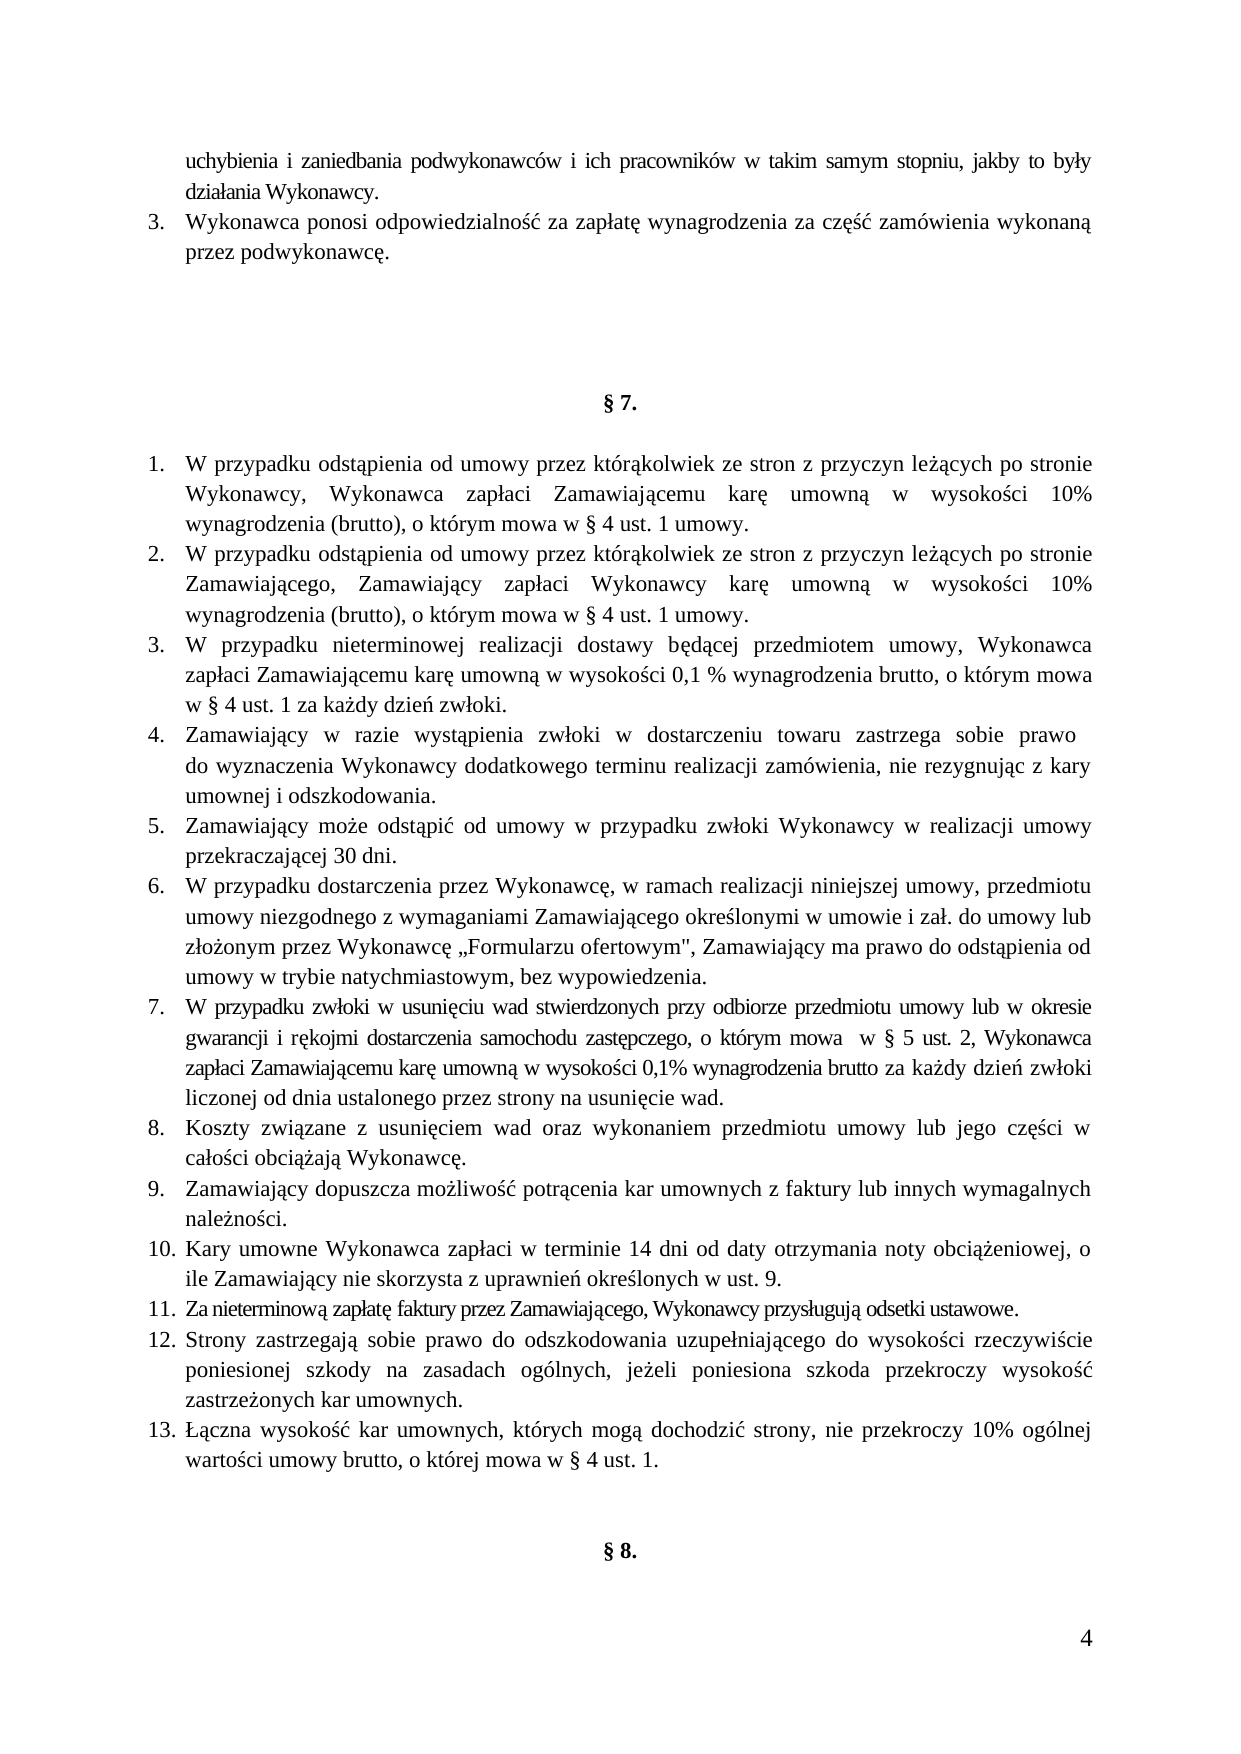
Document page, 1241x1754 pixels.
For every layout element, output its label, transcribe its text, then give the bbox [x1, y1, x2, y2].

list Strony zastrzegają sobie prawo do odszkodowania uzupełniającego do wysokości rzeczywiście poniesionej szkody na zasadach ogólnych, jeżeli poniesiona szkoda przekroczy wysokość zastrzeżonych kar umownych. [148, 1326, 1093, 1412]
list Za nieterminową zapłatę faktury przez Zamawiającego, Wykonawcy przysługują odsetki ustawowe. [148, 1296, 1093, 1322]
list W przypadku zwłoki w usunięciu wad stwierdzonych przy odbiorze przedmiotu umowy lub w okresie gwarancji i rękojmi dostarczenia samochodu zastępczego, o którym mowa w § 5 ust. 2, Wykonawca zapłaci Zamawiającemu karę umowną w wysokości 0,1% wynagrodzenia brutto za każdy dzień zwłoki liczonej od dnia ustalonego przez strony na usunięcie wad. [148, 993, 1093, 1110]
list Koszty związane z usunięciem wad oraz wykonaniem przedmiotu umowy lub jego części w całości obciążają Wykonawcę. [148, 1114, 1093, 1171]
list W przypadku nieterminowej realizacji dostawy będącej przedmiotem umowy, Wykonawca zapłaci Zamawiającemu karę umowną w wysokości 0,1 % wynagrodzenia brutto, o którym mowa w § 4 ust. 1 za każdy dzień zwłoki. [148, 631, 1093, 718]
list Wykonawca ponosi odpowiedzialność za zapłatę wynagrodzenia za część zamówienia wykonaną przez podwykonawcę. [148, 208, 1093, 264]
list Zamawiający w razie wystąpienia zwłoki w dostarczeniu towaru zastrzega sobie prawo do wyznaczenia Wykonawcy dodatkowego terminu realizacji zamówienia, nie rezygnując z kary umownej i odszkodowania. [148, 722, 1093, 808]
list Zamawiający może odstąpić od umowy w przypadku zwłoki Wykonawcy w realizacji umowy przekraczającej 30 dni. [148, 812, 1093, 869]
list W przypadku odstąpienia od umowy przez którąkolwiek ze stron z przyczyn leżących po stronie Zamawiającego, Zamawiający zapłaci Wykonawcy karę umowną w wysokości 10% wynagrodzenia (brutto), o którym mowa w § 4 ust. 1 umowy. [148, 540, 1093, 627]
list W przypadku dostarczenia przez Wykonawcę, w ramach realizacji niniejszej umowy, przedmiotu umowy niezgodnego z wymaganiami Zamawiającego określonymi w umowie i zał. do umowy lub złożonym przez Wykonawcę „Formularzu ofertowym", Zamawiający ma prawo do odstąpienia od umowy w trybie natychmiastowym, bez wypowiedzenia. [148, 873, 1093, 989]
text § 7. [148, 389, 1093, 416]
text § 8. [148, 1537, 1093, 1563]
list Zamawiający dopuszcza możliwość potrącenia kar umownych z faktury lub innych wymagalnych należności. [148, 1175, 1093, 1231]
list Łączna wysokość kar umownych, których mogą dochodzić strony, nie przekroczy 10% ogólnej wartości umowy brutto, o której mowa w § 4 ust. 1. [148, 1416, 1093, 1473]
list W przypadku odstąpienia od umowy przez którąkolwiek ze stron z przyczyn leżących po stronie Wykonawcy, Wykonawca zapłaci Zamawiającemu karę umowną w wysokości 10% wynagrodzenia (brutto), o którym mowa w § 4 ust. 1 umowy. [148, 450, 1093, 536]
list Kary umowne Wykonawca zapłaci w terminie 14 dni od daty otrzymania noty obciążeniowej, o ile Zamawiający nie skorzysta z uprawnień określonych w ust. 9. [148, 1235, 1093, 1292]
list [148, 148, 1093, 204]
